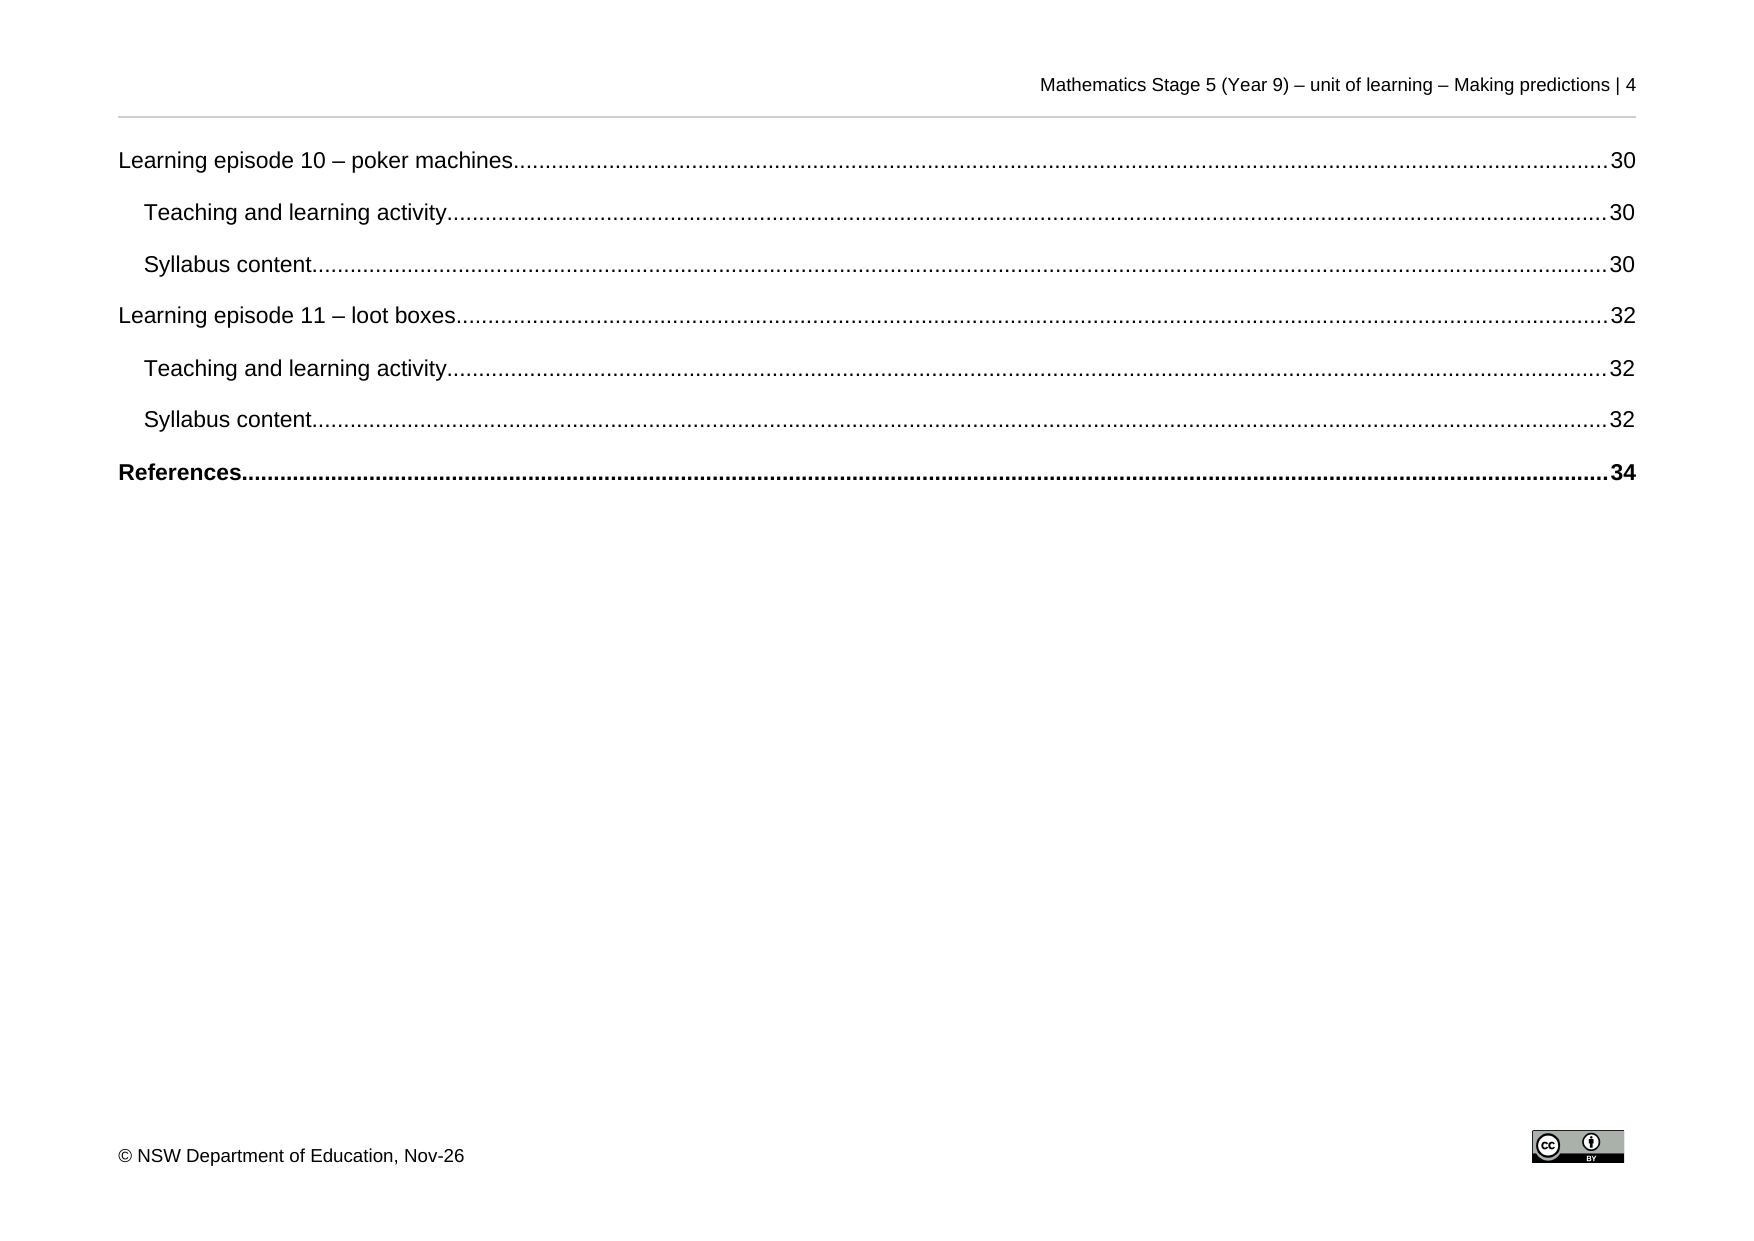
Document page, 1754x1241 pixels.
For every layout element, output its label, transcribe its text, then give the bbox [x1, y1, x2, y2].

text Learning episode 10 – poker machines 30 [118, 147, 1636, 173]
text Learning episode 11 – loot boxes 32 [118, 302, 1636, 329]
text Teaching and learning activity 30 [143, 198, 1636, 225]
picture [1532, 1130, 1625, 1163]
text Syllabus content 32 [143, 406, 1636, 433]
text Teaching and learning activity 32 [143, 354, 1636, 381]
text References 34 [118, 458, 1636, 485]
text Syllabus content 30 [143, 251, 1636, 277]
